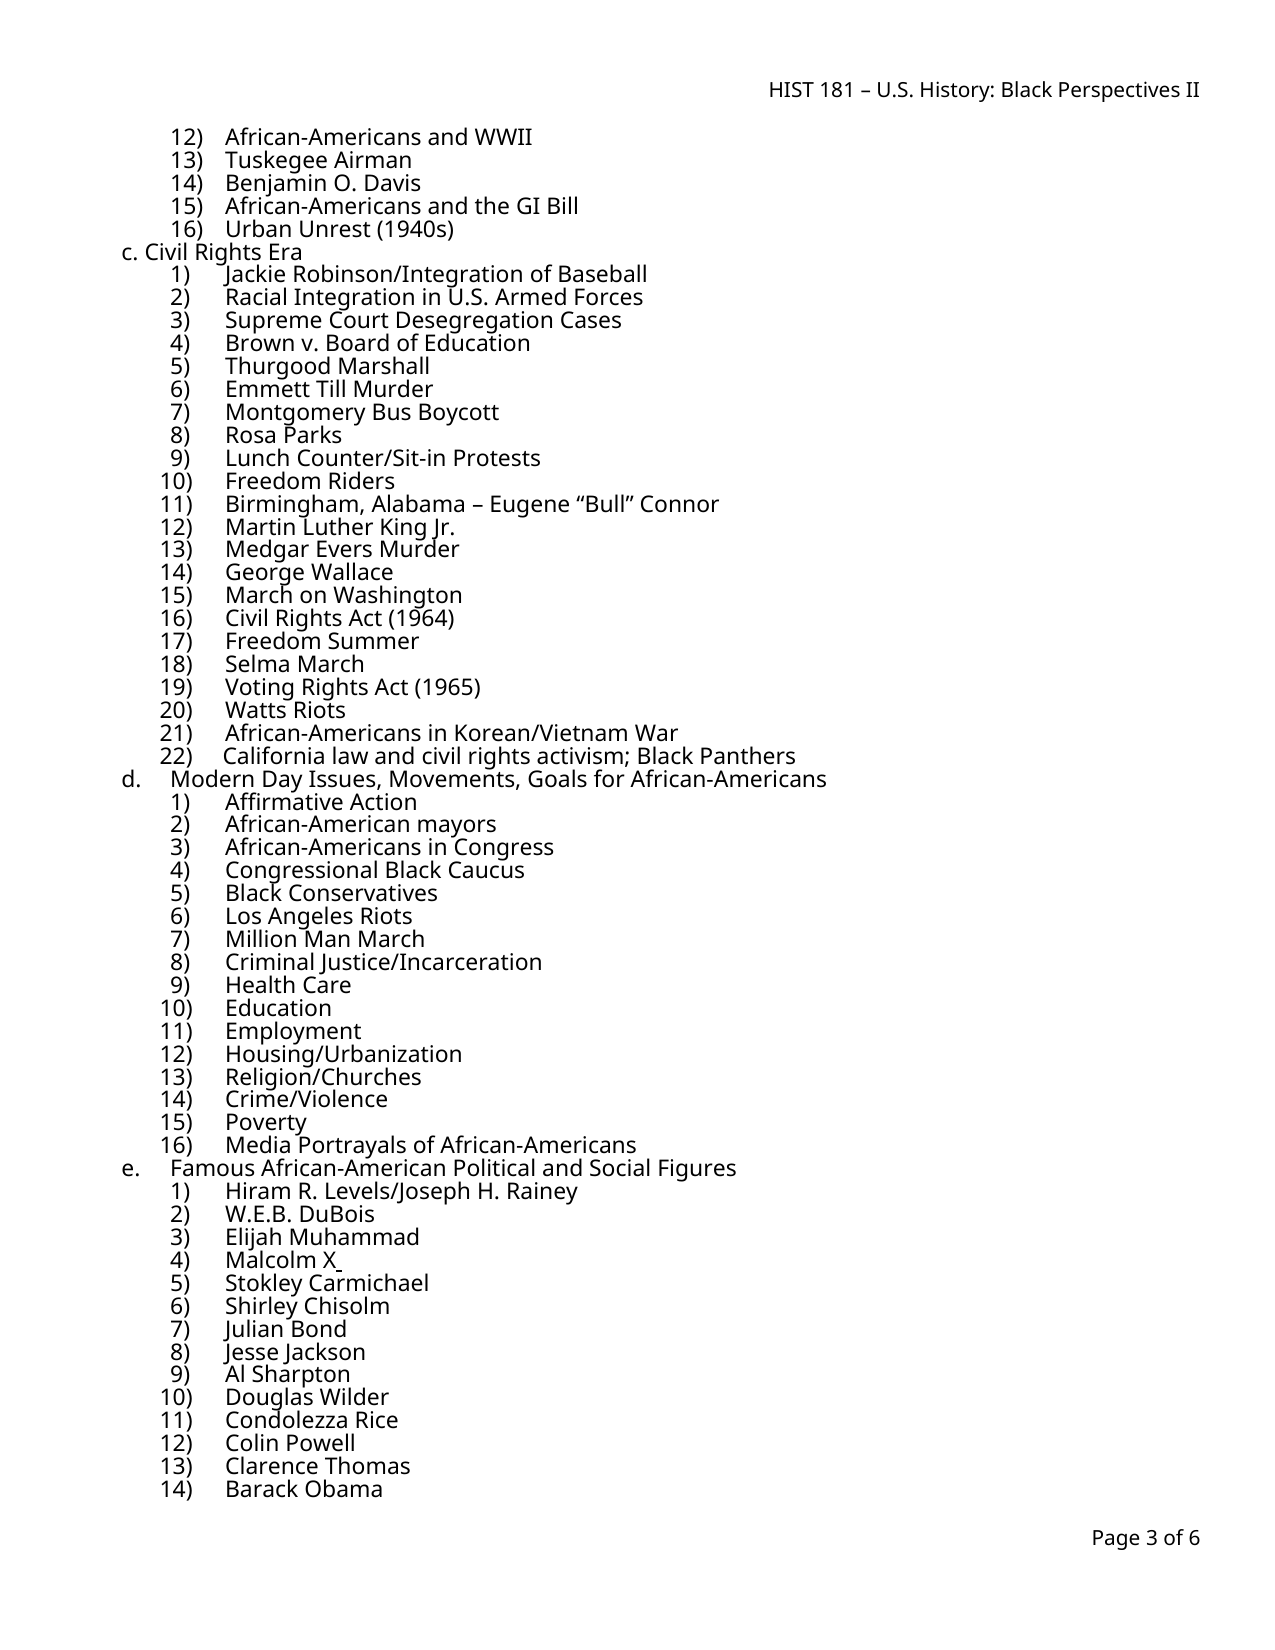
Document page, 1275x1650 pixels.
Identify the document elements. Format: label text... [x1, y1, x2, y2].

text 6) Emmett Till Murder [75, 379, 1200, 402]
text 3) African-Americans in Congress [75, 837, 1200, 860]
text 6) Shirley Chisolm [148, 1296, 1200, 1319]
text 6) Los Angeles Riots [75, 906, 1200, 929]
text 20) Watts Riots [75, 700, 1200, 723]
text 8) Rosa Parks [75, 425, 1200, 448]
text 14) Benjamin O. Davis [75, 173, 1200, 196]
text 15) March on Washington [75, 585, 1200, 608]
text 14) George Wallace [75, 562, 1200, 585]
text d. Modern Day Issues, Movements, Goals for African-Americans [75, 769, 1200, 792]
text 12) Housing/Urbanization [75, 1044, 1200, 1067]
text 7) Montgomery Bus Boycott [75, 402, 1200, 425]
text 19) Voting Rights Act (1965) [75, 677, 1200, 700]
text 11) Birmingham, Alabama – Eugene “Bull” Connor [75, 494, 1200, 517]
text 10) Education [75, 998, 1200, 1021]
text 16) Media Portrayals of African-Americans [75, 1135, 1200, 1158]
text 15) African-Americans and the GI Bill [75, 196, 1200, 219]
text 4) Brown v. Board of Education [75, 333, 1200, 356]
text 21) African-Americans in Korean/Vietnam War [75, 723, 1200, 746]
text 13) Clarence Thomas [159, 1456, 1200, 1479]
text 4) Malcolm X [148, 1250, 1200, 1273]
text 4) Congressional Black Caucus [75, 860, 1200, 883]
text 3) Supreme Court Desegregation Cases [75, 310, 1200, 333]
text e. Famous African-American Political and Social Figures [75, 1158, 1200, 1181]
text 22) California law and civil rights activism; Black Panthers [75, 746, 1200, 769]
text 8) Criminal Justice/Incarceration [75, 952, 1200, 975]
text 18) Selma March [75, 654, 1200, 677]
text 5) Thurgood Marshall [75, 356, 1200, 379]
text 1) Jackie Robinson/Integration of Baseball [75, 264, 1200, 287]
text 1) Hiram R. Levels/Joseph H. Rainey [148, 1181, 1200, 1204]
text 7) Julian Bond [148, 1319, 1200, 1342]
text 10) Douglas Wilder [159, 1387, 1200, 1410]
text 3) Elijah Muhammad [148, 1227, 1200, 1250]
text 9) Al Sharpton [148, 1364, 1200, 1387]
text 16) Urban Unrest (1940s) [75, 219, 1200, 242]
text 15) Poverty [75, 1112, 1200, 1135]
text 17) Freedom Summer [75, 631, 1200, 654]
text 10) Freedom Riders [75, 471, 1200, 494]
text 2) Racial Integration in U.S. Armed Forces [75, 287, 1200, 310]
text 12) Colin Powell [159, 1433, 1200, 1456]
text 13) Medgar Evers Murder [75, 539, 1200, 562]
text 12) Martin Luther King Jr. [75, 517, 1200, 539]
text 11) Condolezza Rice [159, 1410, 1200, 1433]
text 7) Million Man March [75, 929, 1200, 952]
text c. Civil Rights Era [75, 242, 1200, 264]
text 11) Employment [75, 1021, 1200, 1044]
text 9) Lunch Counter/Sit-in Protests [75, 448, 1200, 471]
text 5) Stokley Carmichael [148, 1273, 1200, 1296]
text 13) Tuskegee Airman [75, 150, 1200, 173]
text 14) Crime/Violence [75, 1089, 1200, 1112]
text 2) African-American mayors [75, 814, 1200, 837]
text 14) Barack Obama [159, 1479, 1200, 1502]
text 16) Civil Rights Act (1964) [75, 608, 1200, 631]
text 8) Jesse Jackson [148, 1342, 1200, 1364]
text 5) Black Conservatives [75, 883, 1200, 906]
text 12) African-Americans and WWII [75, 127, 1200, 150]
text 9) Health Care [75, 975, 1200, 998]
text 13) Religion/Churches [75, 1067, 1200, 1089]
text 1) Affirmative Action [75, 792, 1200, 814]
text 2) W.E.B. DuBois [148, 1204, 1200, 1227]
